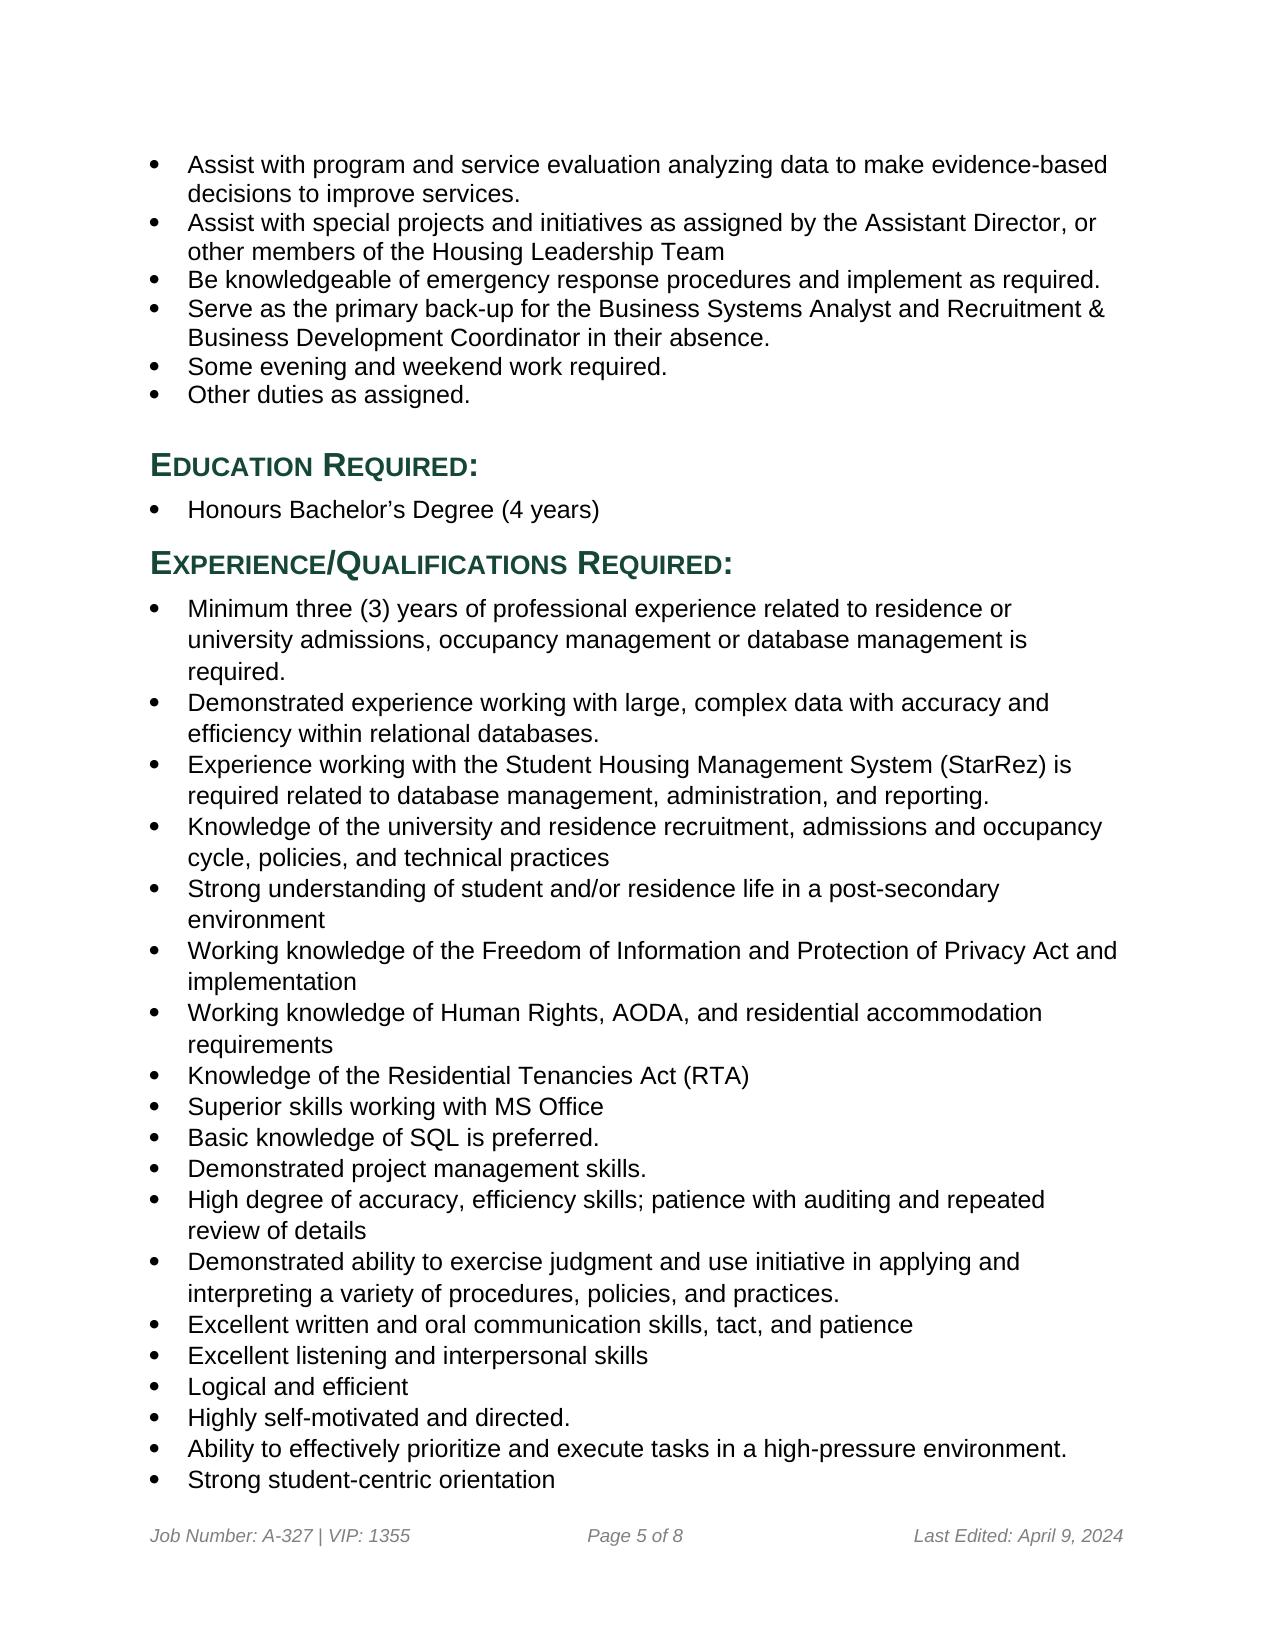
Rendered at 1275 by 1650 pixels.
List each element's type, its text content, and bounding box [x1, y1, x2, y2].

list Basic knowledge of SQL is preferred. [150, 1123, 1125, 1152]
list Demonstrated project management skills. [150, 1154, 1125, 1183]
list Demonstrated experience working with large, complex data with accuracy and efficiency within relational databases. [150, 687, 1125, 747]
subtitle Education Required: [150, 444, 1125, 483]
list Logical and efficient [150, 1372, 1125, 1401]
list Strong student-centric orientation [150, 1465, 1125, 1494]
list High degree of accuracy, efficiency skills; patience with auditing and repeated review of details [150, 1185, 1125, 1245]
list Knowledge of the Residential Tenancies Act (RTA) [150, 1061, 1125, 1089]
list Experience working with the Student Housing Management System (StarRez) is required related to database management, administration, and reporting. [150, 750, 1125, 809]
list Excellent written and oral communication skills, tact, and patience [150, 1309, 1125, 1338]
list Superior skills working with MS Office [150, 1092, 1125, 1121]
list Strong understanding of student and/or residence life in a post-secondary environment [150, 874, 1125, 934]
list Highly self-motivated and directed. [150, 1403, 1125, 1432]
list Knowledge of the university and residence recruitment, admissions and occupancy cycle, policies, and technical practices [150, 812, 1125, 872]
list Some evening and weekend work required. [150, 352, 1125, 381]
list Assist with special projects and initiatives as assigned by the Assistant Director, or other members of the Housing Leadership Team [150, 208, 1125, 265]
list Other duties as assigned. [150, 381, 1125, 409]
list Working knowledge of Human Rights, AODA, and residential accommodation requirements [150, 998, 1125, 1058]
list Be knowledgeable of emergency response procedures and implement as required. [150, 265, 1125, 294]
list Excellent listening and interpersonal skills [150, 1341, 1125, 1369]
list Assist with program and service evaluation analyzing data to make evidence-based decisions to improve services. [150, 150, 1125, 208]
subtitle Experience/Qualifications Required: [150, 543, 1125, 582]
list Serve as the primary back-up for the Business Systems Analyst and Recruitment & Business Development Coordinator in their absence. [150, 294, 1125, 352]
list Honours Bachelor’s Degree (4 years) [150, 496, 1125, 524]
list Ability to effectively prioritize and execute tasks in a high-pressure environment. [150, 1434, 1125, 1463]
list Demonstrated ability to exercise judgment and use initiative in applying and interpreting a variety of procedures, policies, and practices. [150, 1247, 1125, 1307]
list Minimum three (3) years of professional experience related to residence or university admissions, occupancy management or database management is required. [150, 594, 1125, 685]
list Working knowledge of the Freedom of Information and Protection of Privacy Act and implementation [150, 936, 1125, 996]
